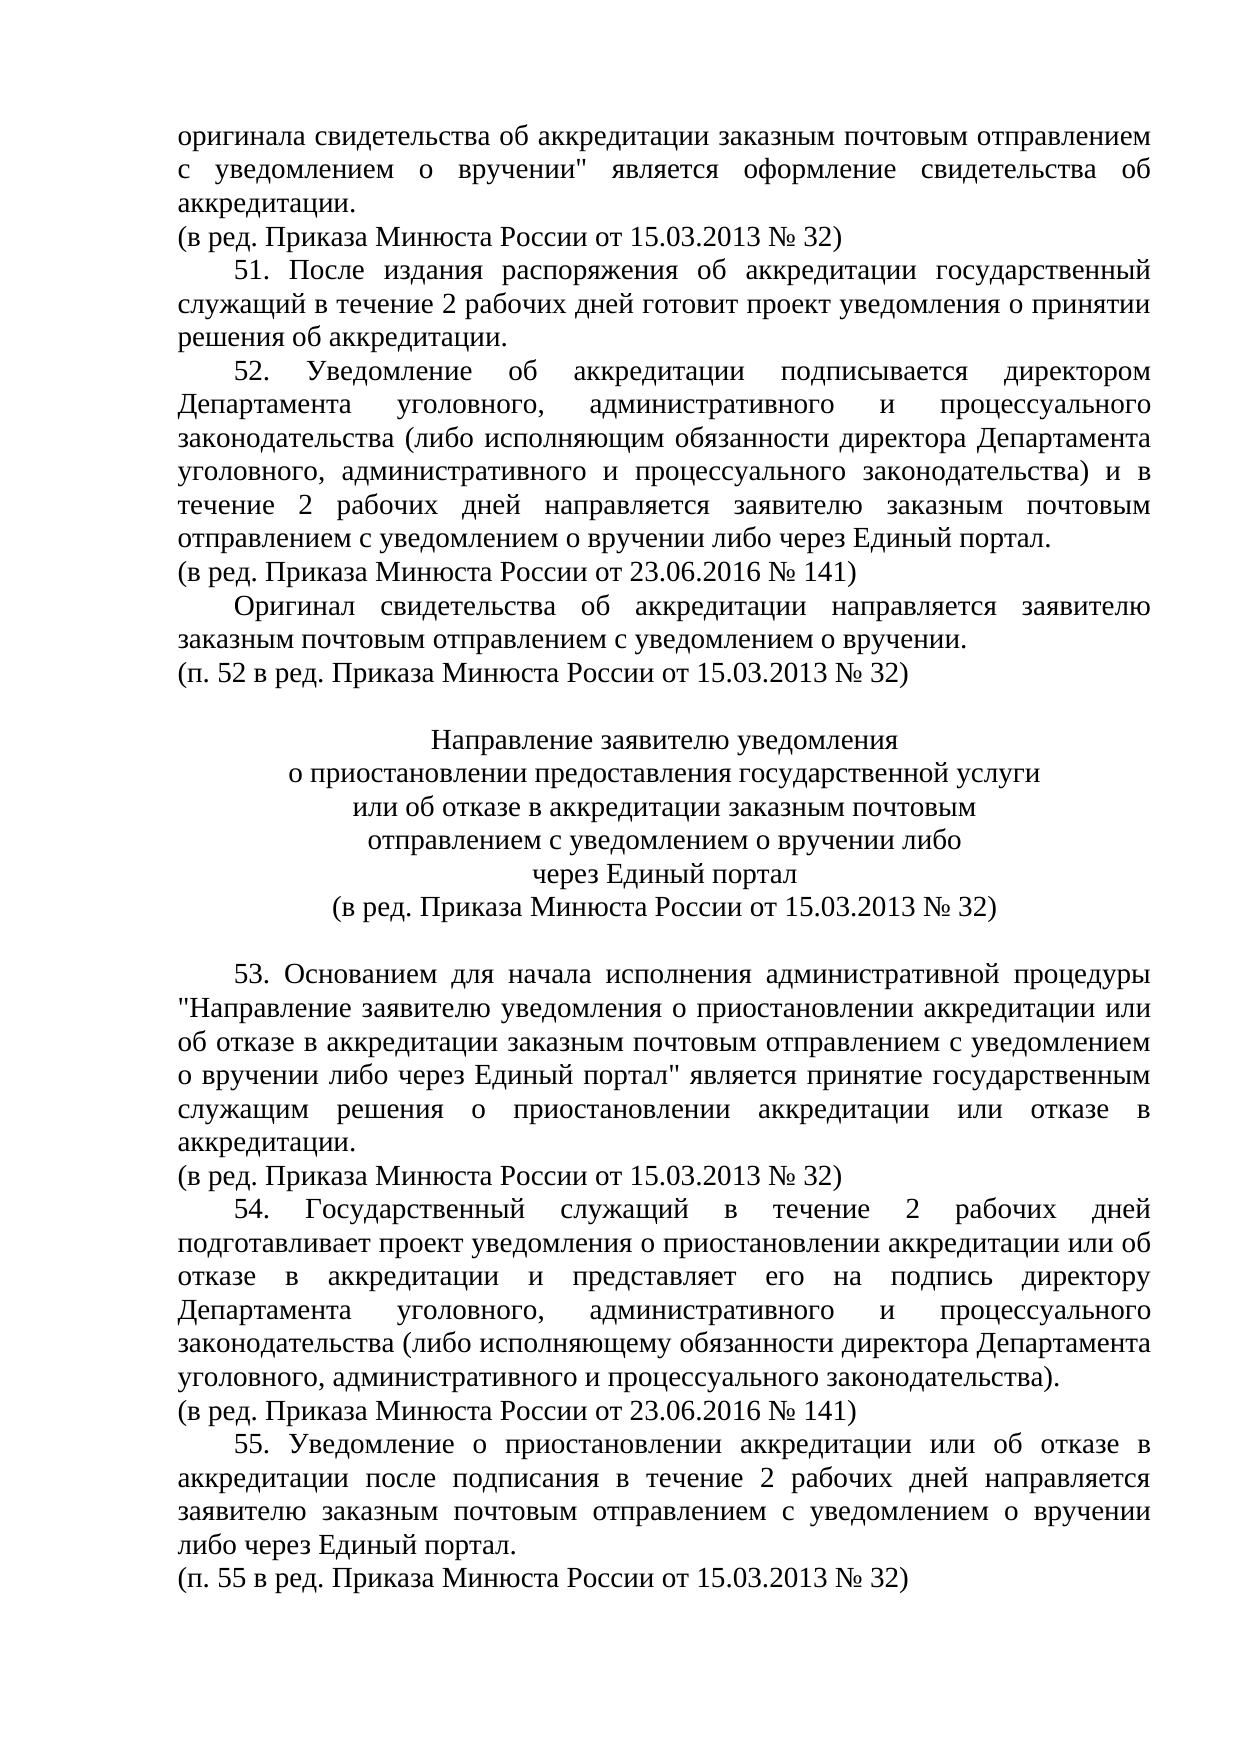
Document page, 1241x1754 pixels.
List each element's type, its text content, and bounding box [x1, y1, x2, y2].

text (в ред. Приказа Минюста России от 15.03.2013 № 32) [177, 1158, 1152, 1191]
text (п. 55 в ред. Приказа Минюста России от 15.03.2013 № 32) [177, 1560, 1152, 1594]
text (в ред. Приказа Минюста России от 23.06.2016 № 141) [177, 1393, 1152, 1426]
text 54. Государственный служащий в течение 2 рабочих дней подготавливает проект уведомления о приостановлении аккредитации или об отказе в аккредитации и представляет его на подпись директору Департамента уголовного, административного и процессуального законодательства (либо исполняющему обязанности директора Департамента уголовного, административного и процессуального законодательства). [177, 1191, 1152, 1393]
text отправлением с уведомлением о вручении либо [177, 822, 1152, 856]
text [177, 118, 1152, 219]
text Направление заявителю уведомления [177, 722, 1152, 755]
text (в ред. Приказа Минюста России от 23.06.2016 № 141) [177, 554, 1152, 588]
text 51. После издания распоряжения об аккредитации государственный служащий в течение 2 рабочих дней готовит проект уведомления о принятии решения об аккредитации. [177, 252, 1152, 353]
text (в ред. Приказа Минюста России от 15.03.2013 № 32) [177, 889, 1152, 923]
text Оригинал свидетельства об аккредитации направляется заявителю заказным почтовым отправлением с уведомлением о вручении. [177, 588, 1152, 655]
text (в ред. Приказа Минюста России от 15.03.2013 № 32) [177, 219, 1152, 252]
text (п. 52 в ред. Приказа Минюста России от 15.03.2013 № 32) [177, 655, 1152, 688]
text 52. Уведомление об аккредитации подписывается директором Департамента уголовного, административного и процессуального законодательства (либо исполняющим обязанности директора Департамента уголовного, административного и процессуального законодательства) и в течение 2 рабочих дней направляется заявителю заказным почтовым отправлением с уведомлением о вручении либо через Единый портал. [177, 353, 1152, 554]
text через Единый портал [177, 856, 1152, 889]
text 55. Уведомление о приостановлении аккредитации или об отказе в аккредитации после подписания в течение 2 рабочих дней направляется заявителю заказным почтовым отправлением с уведомлением о вручении либо через Единый портал. [177, 1426, 1152, 1560]
text о приостановлении предоставления государственной услуги [177, 755, 1152, 789]
text 53. Основанием для начала исполнения административной процедуры "Направление заявителю уведомления о приостановлении аккредитации или об отказе в аккредитации заказным почтовым отправлением с уведомлением о вручении либо через Единый портал" является принятие государственным служащим решения о приостановлении аккредитации или отказе в аккредитации. [177, 957, 1152, 1158]
text или об отказе в аккредитации заказным почтовым [177, 789, 1152, 822]
